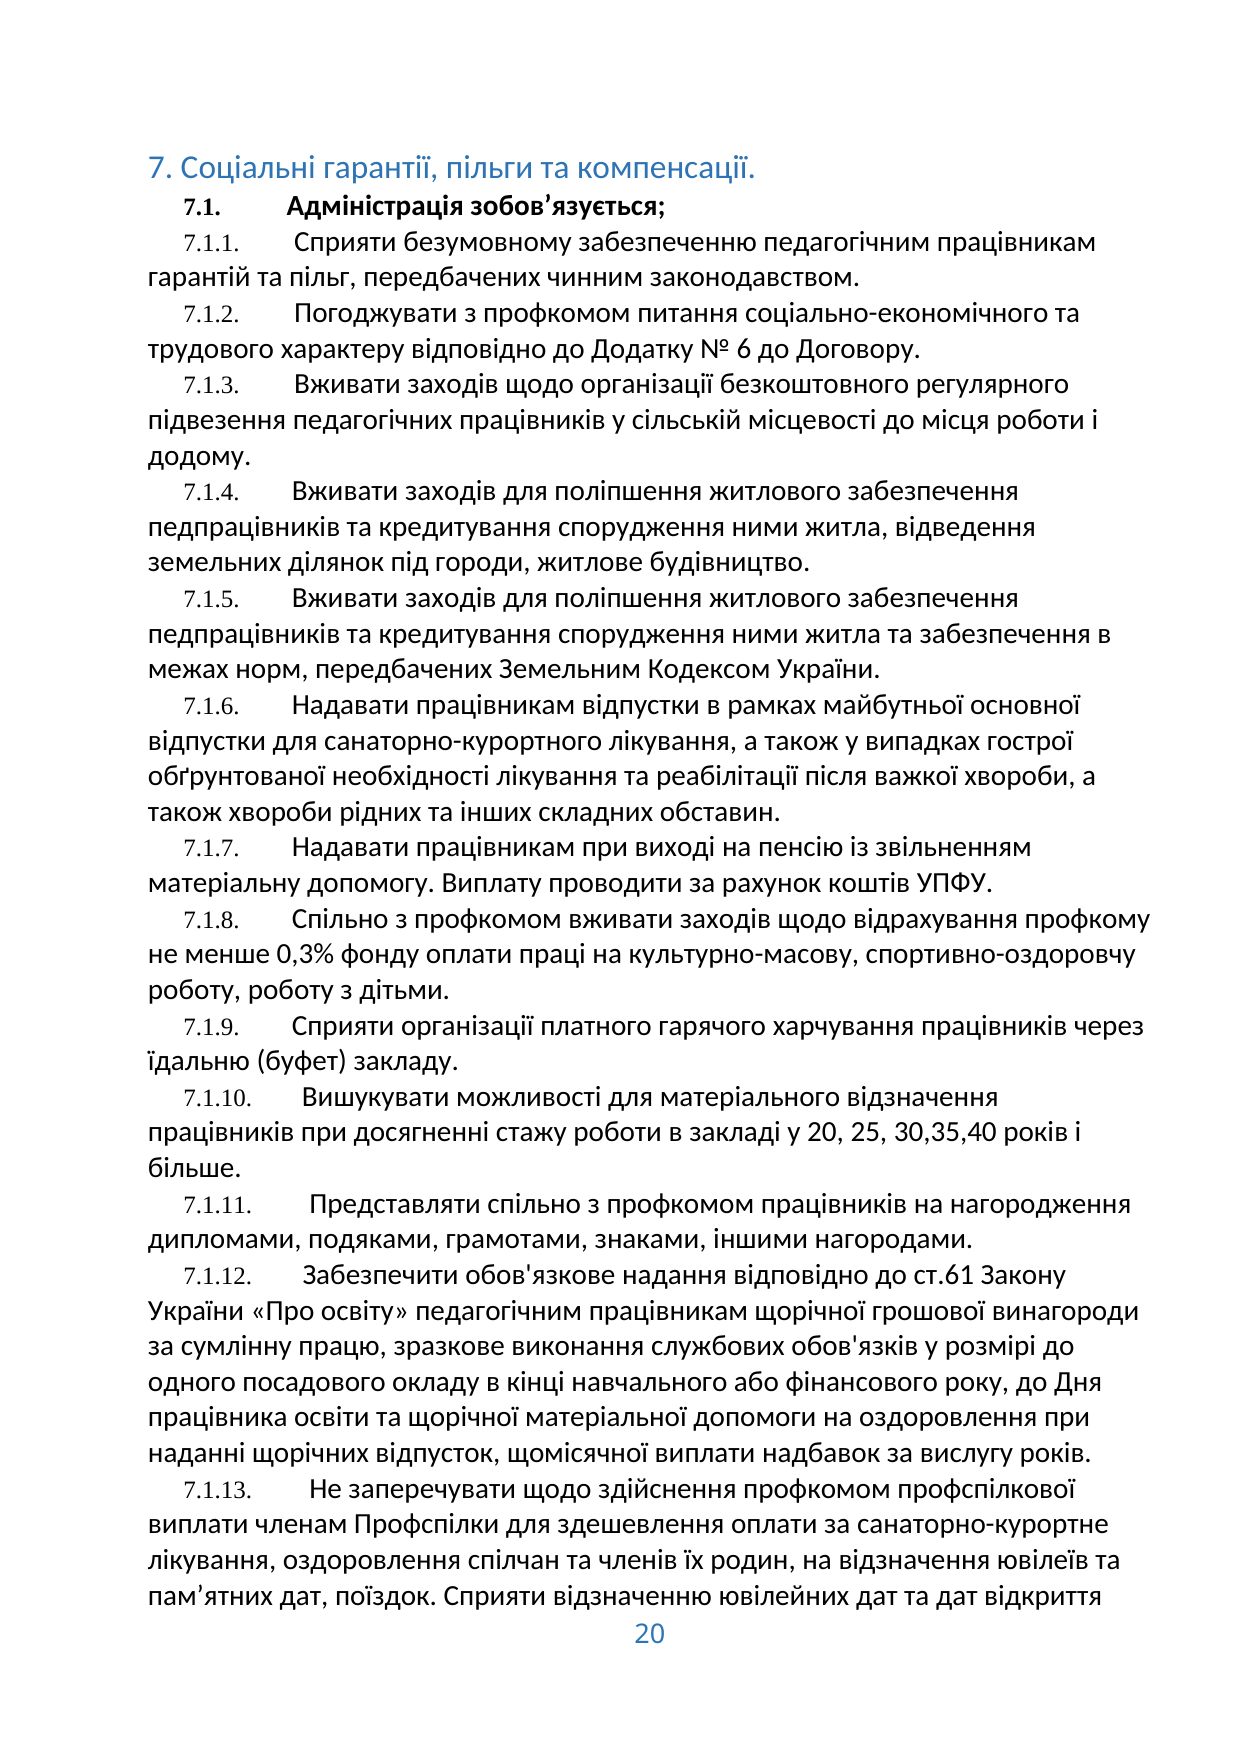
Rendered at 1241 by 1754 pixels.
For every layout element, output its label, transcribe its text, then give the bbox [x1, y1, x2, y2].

list Надавати працівникам при виході на пенсію із звільненням матеріальну допомогу. Виплату проводити за рахунок коштів УПФУ. [148, 828, 1152, 900]
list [148, 1470, 1152, 1612]
list Погоджувати з профкомом питання соціально-економічного та трудового характеру відповідно до Додатку № 6 до Договору. [148, 294, 1152, 365]
list Спільно з профкомом вживати заходів щодо відрахування профкому не менше 0,3% фонду оплати праці на культурно-масову, спортивно-оздоровчу роботу, роботу з дітьми. [148, 900, 1152, 1007]
list Представляти спільно з профкомом працівників на нагородження дипломами, подяками, грамотами, знаками, іншими нагородами. [148, 1185, 1152, 1256]
subtitle 7. Соціальні гарантії, пільги та компенсації. [148, 146, 1152, 187]
list Вживати заходів щодо організації безкоштовного регулярного підвезення педагогічних працівників у сільській місцевості до місця роботи і додому. [148, 365, 1152, 472]
list Надавати працівникам відпустки в рамках майбутньої основної відпустки для санаторно-курортного лікування, а також у випадках гострої обґрунтованої необхідності лікування та реабілітації після важкої хвороби, а також хвороби рідних та інших складних обставин. [148, 686, 1152, 828]
list Сприяти організації платного гарячого харчування працівників через їдальню (буфет) закладу. [148, 1007, 1152, 1078]
list Адміністрація зобов’язується; [148, 187, 1152, 223]
list Вишукувати можливості для матеріального відзначення працівників при досягненні стажу роботи в закладі у 20, 25, 30,35,40 років і більше. [148, 1078, 1152, 1185]
list Вживати заходів для поліпшення житлового забезпечення педпрацівників та кредитування спорудження ними житла, відведення земельних ділянок під городи, житлове будівництво. [148, 472, 1152, 579]
list Забезпечити обов'язкове надання відповідно до ст.61 Закону України «Про освіту» педагогічним працівникам щорічної грошової винагороди за сумлінну працю, зразкове виконання службових обов'язків у розмірі до одного посадового окладу в кінці навчального або фінансового року, до Дня працівника освіти та щорічної матеріальної допомоги на оздоровлення при наданні щорічних відпусток, щомісячної виплати надбавок за вислугу років. [148, 1256, 1152, 1470]
list Вживати заходів для поліпшення житлового забезпечення педпрацівників та кредитування спорудження ними житла та забезпечення в межах норм, передбачених Земельним Кодексом України. [148, 579, 1152, 686]
list Сприяти безумовному забезпеченню педагогічним працівникам гарантій та пільг, передбачених чинним законодавством. [148, 223, 1152, 294]
